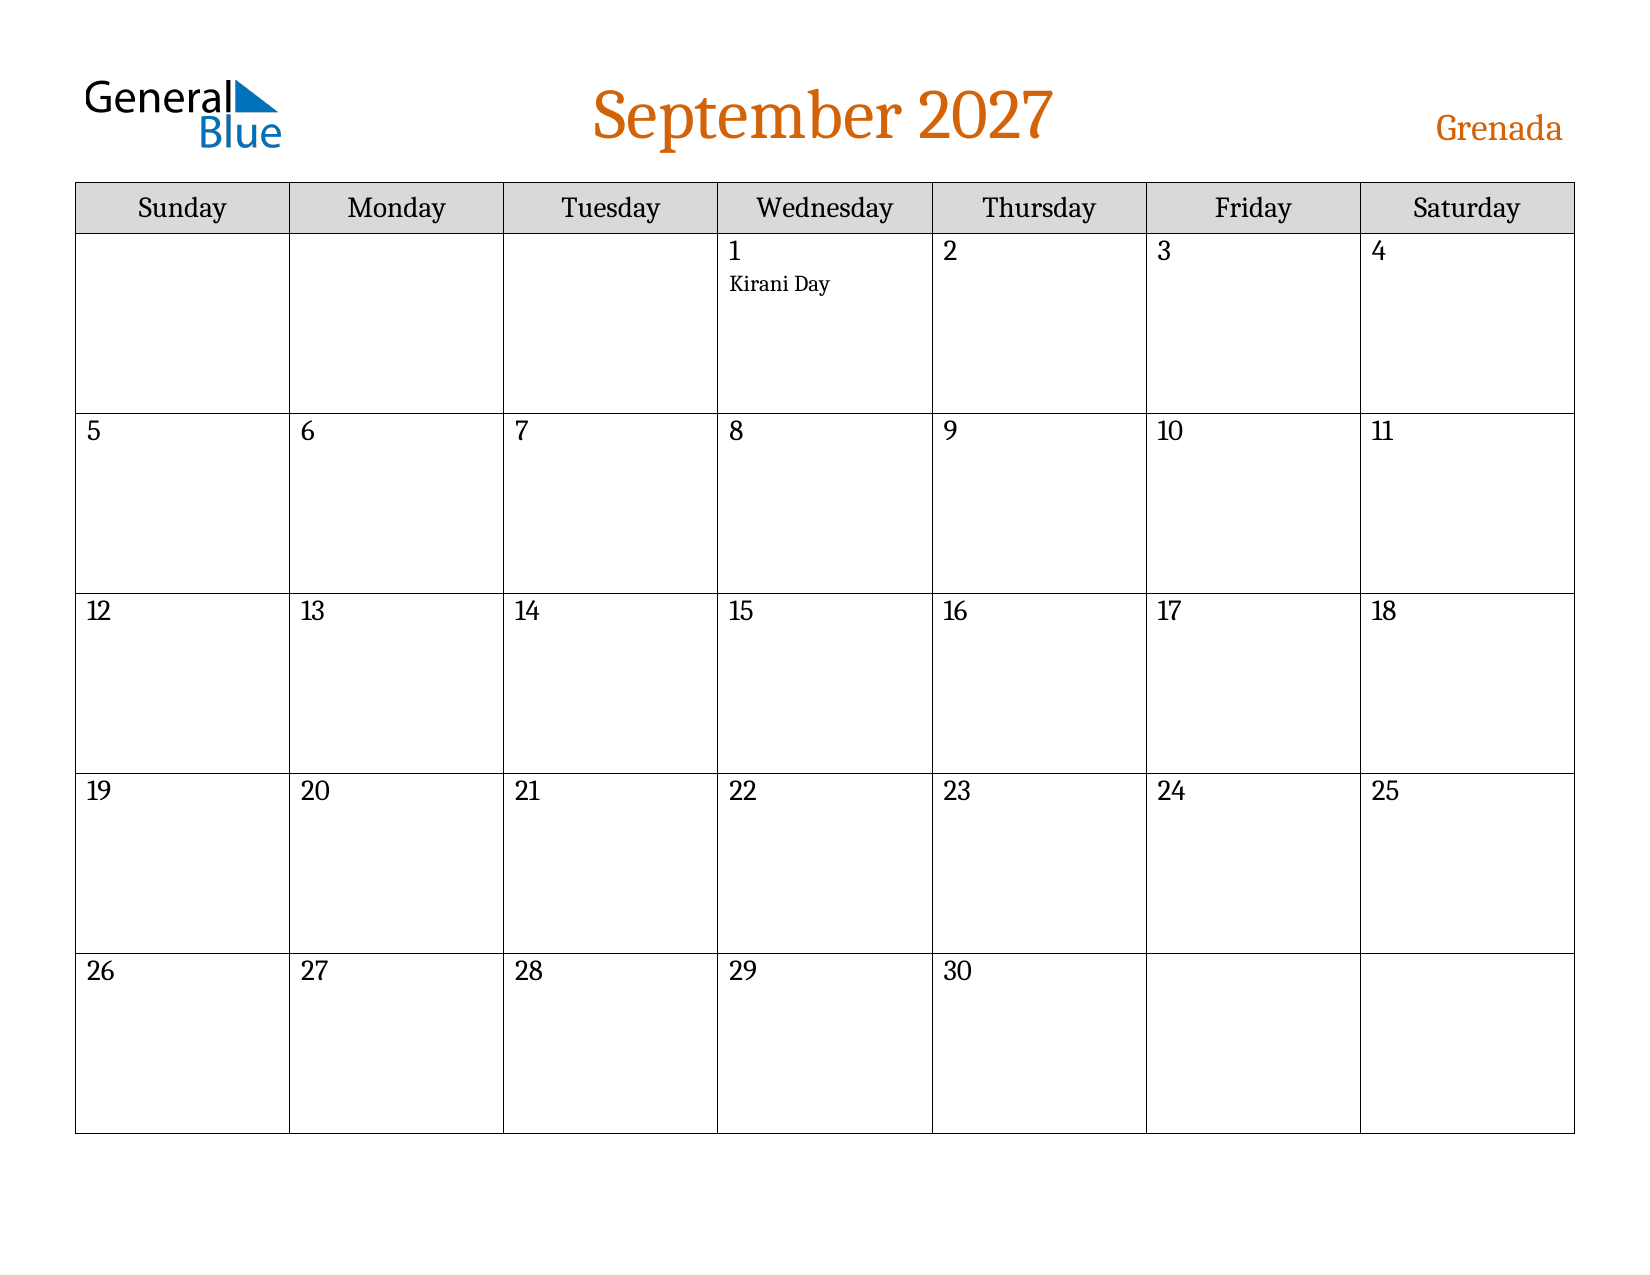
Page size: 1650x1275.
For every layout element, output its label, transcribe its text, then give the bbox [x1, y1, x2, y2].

table_cell 17 [1147, 594, 1360, 630]
table_cell [290, 990, 503, 1133]
table_cell Wednesday [718, 183, 932, 233]
table_cell 23 [933, 774, 1146, 810]
table_cell 26 [76, 954, 289, 990]
table_cell 13 [290, 594, 503, 630]
table_cell 14 [504, 594, 717, 630]
table_cell [933, 990, 1146, 1133]
table_cell [1147, 450, 1360, 593]
table_cell 10 [1147, 414, 1360, 450]
table_cell 11 [1361, 414, 1574, 450]
table_cell 16 [933, 594, 1146, 630]
table_cell [1147, 954, 1360, 990]
table_cell [504, 810, 717, 953]
table_cell [76, 810, 289, 953]
table_header [76, 75, 503, 182]
table_cell [933, 630, 1146, 773]
table_cell [504, 270, 717, 413]
table_cell Friday [1147, 183, 1360, 233]
table_cell 28 [504, 954, 717, 990]
table_cell 27 [290, 954, 503, 990]
table_cell [290, 234, 503, 270]
table_cell 8 [718, 414, 932, 450]
table_header Grenada [1146, 75, 1574, 182]
table_cell Saturday [1361, 183, 1574, 233]
table_cell [76, 234, 289, 270]
table_cell [290, 270, 503, 413]
table_cell [504, 990, 717, 1133]
table_cell [76, 990, 289, 1133]
table_cell [76, 450, 289, 593]
table_cell [1361, 990, 1574, 1133]
table_cell 2 [933, 234, 1146, 270]
table_cell 7 [504, 414, 717, 450]
table_cell [1147, 270, 1360, 413]
table_cell 6 [290, 414, 503, 450]
table_header September 2027 [504, 75, 1146, 182]
table_cell [1361, 810, 1574, 953]
table_cell [1361, 270, 1574, 413]
table_cell [1361, 450, 1574, 593]
table_cell 24 [1147, 774, 1360, 810]
table_cell Monday [290, 183, 503, 233]
table_cell 22 [718, 774, 932, 810]
table_cell 25 [1361, 774, 1574, 810]
table_cell 30 [933, 954, 1146, 990]
table_cell [290, 630, 503, 773]
table_cell [1361, 630, 1574, 773]
table_cell 18 [1361, 594, 1574, 630]
table_cell 5 [76, 414, 289, 450]
table_cell 19 [76, 774, 289, 810]
table_cell [504, 450, 717, 593]
table_cell 4 [1361, 234, 1574, 270]
table_cell [76, 630, 289, 773]
table_cell Kirani Day [718, 270, 932, 413]
table_cell [504, 234, 717, 270]
table_cell [1147, 810, 1360, 953]
table_cell 29 [718, 954, 932, 990]
table_cell Tuesday [504, 183, 717, 233]
table_cell [76, 270, 289, 413]
table_cell [718, 450, 932, 593]
table_cell [933, 270, 1146, 413]
table_cell 15 [718, 594, 932, 630]
table_cell Sunday [76, 183, 289, 233]
table_cell [718, 990, 932, 1133]
table_cell 9 [933, 414, 1146, 450]
table_cell [1147, 630, 1360, 773]
table_cell [718, 810, 932, 953]
table_cell 21 [504, 774, 717, 810]
table_cell [933, 810, 1146, 953]
table_cell [504, 630, 717, 773]
table_cell [1361, 954, 1574, 990]
table_cell 3 [1147, 234, 1360, 270]
picture [86, 80, 281, 148]
table_cell [1147, 990, 1360, 1133]
table_cell [290, 450, 503, 593]
table_cell Thursday [933, 183, 1146, 233]
table_cell 1 [718, 234, 932, 270]
table_cell [718, 630, 932, 773]
table_cell 12 [76, 594, 289, 630]
table_cell [933, 450, 1146, 593]
table_cell 20 [290, 774, 503, 810]
table_cell [290, 810, 503, 953]
